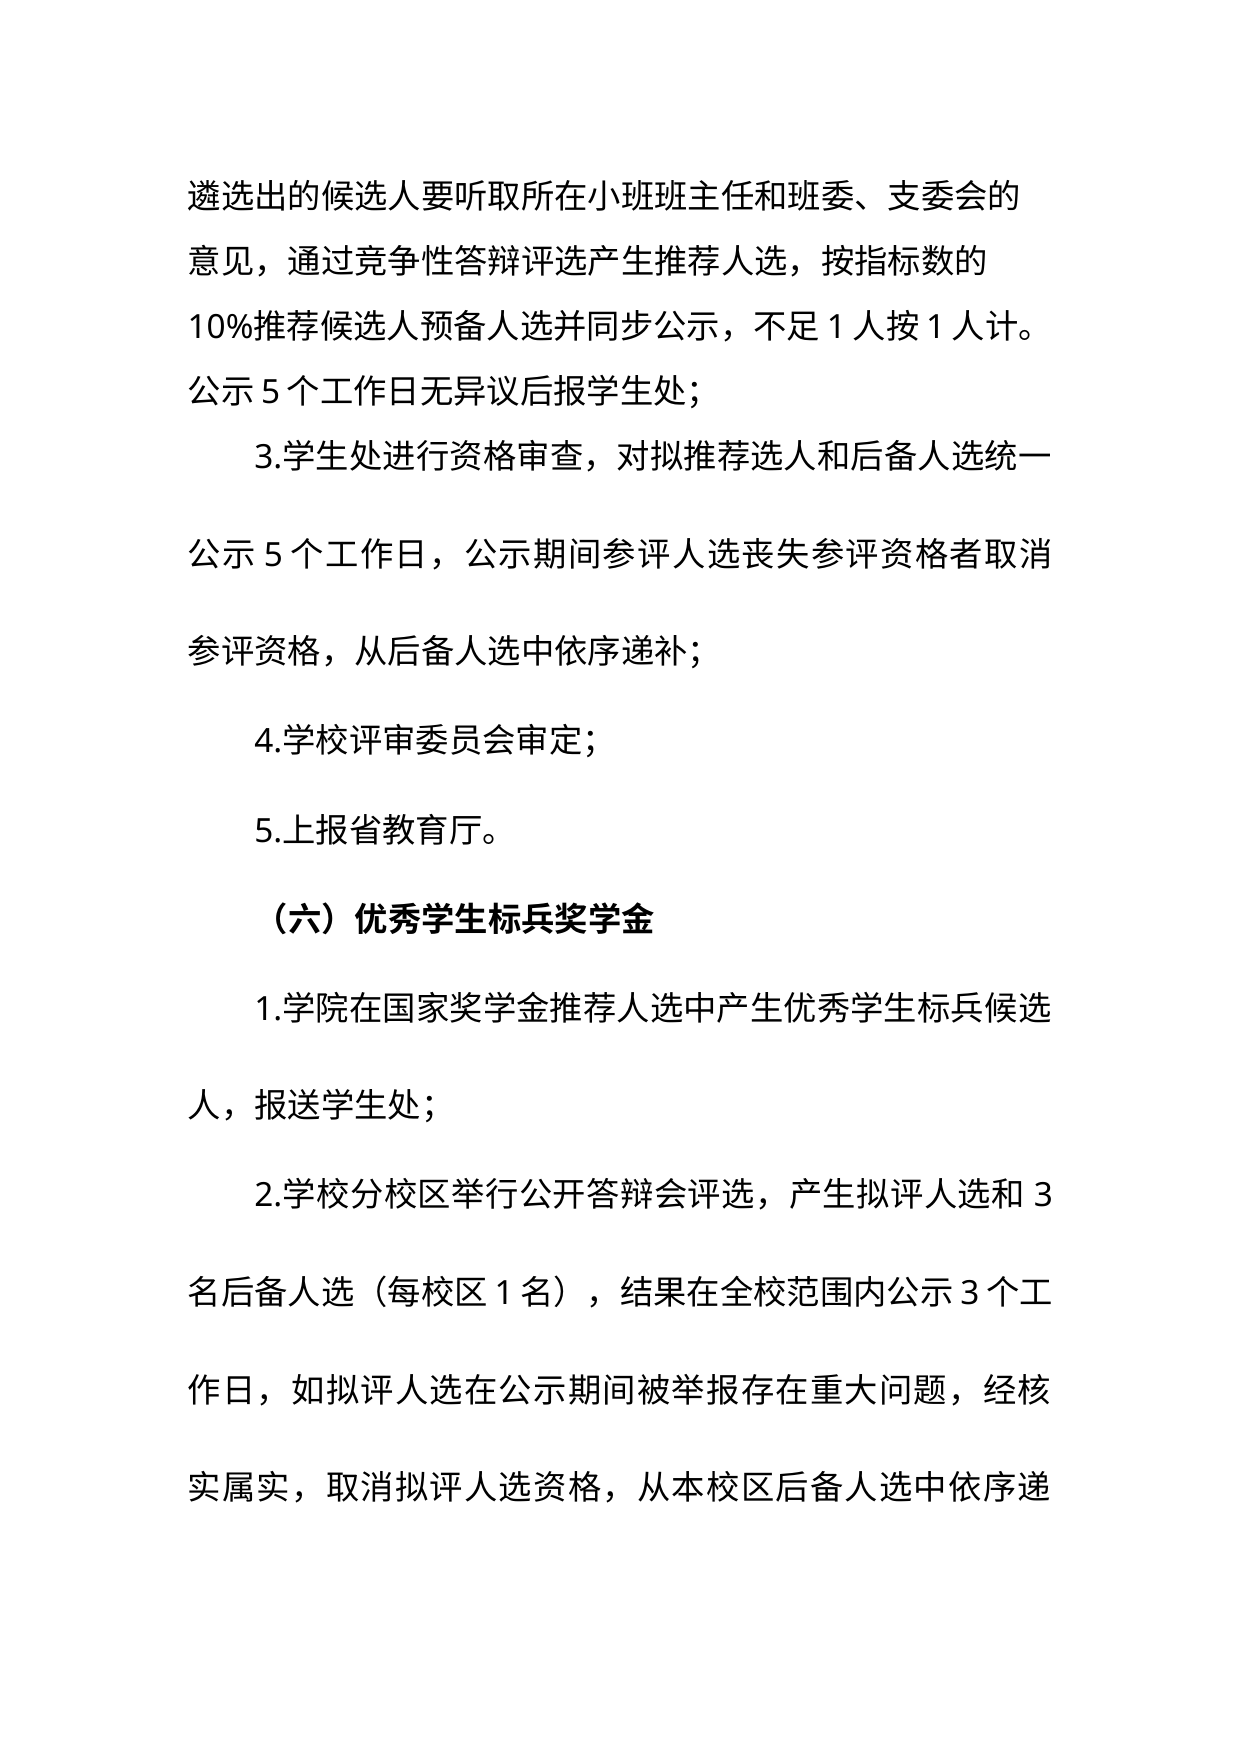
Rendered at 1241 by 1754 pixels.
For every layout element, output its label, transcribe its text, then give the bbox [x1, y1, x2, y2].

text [187, 1160, 1053, 1517]
text 5.上报省教育厅。 [187, 795, 1053, 860]
text 4.学校评审委员会审定； [187, 706, 1053, 771]
text 1.学院在国家奖学金推荐人选中产生优秀学生标兵候选人，报送学生处； [187, 973, 1053, 1136]
text （六）优秀学生标兵奖学金 [187, 884, 1053, 949]
text 3.学生处进行资格审查，对拟推荐选人和后备人选统一公示5个工作日，公示期间参评人选丧失参评资格者取消参评资格，从后备人选中依序递补； [187, 422, 1053, 682]
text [187, 162, 1053, 422]
